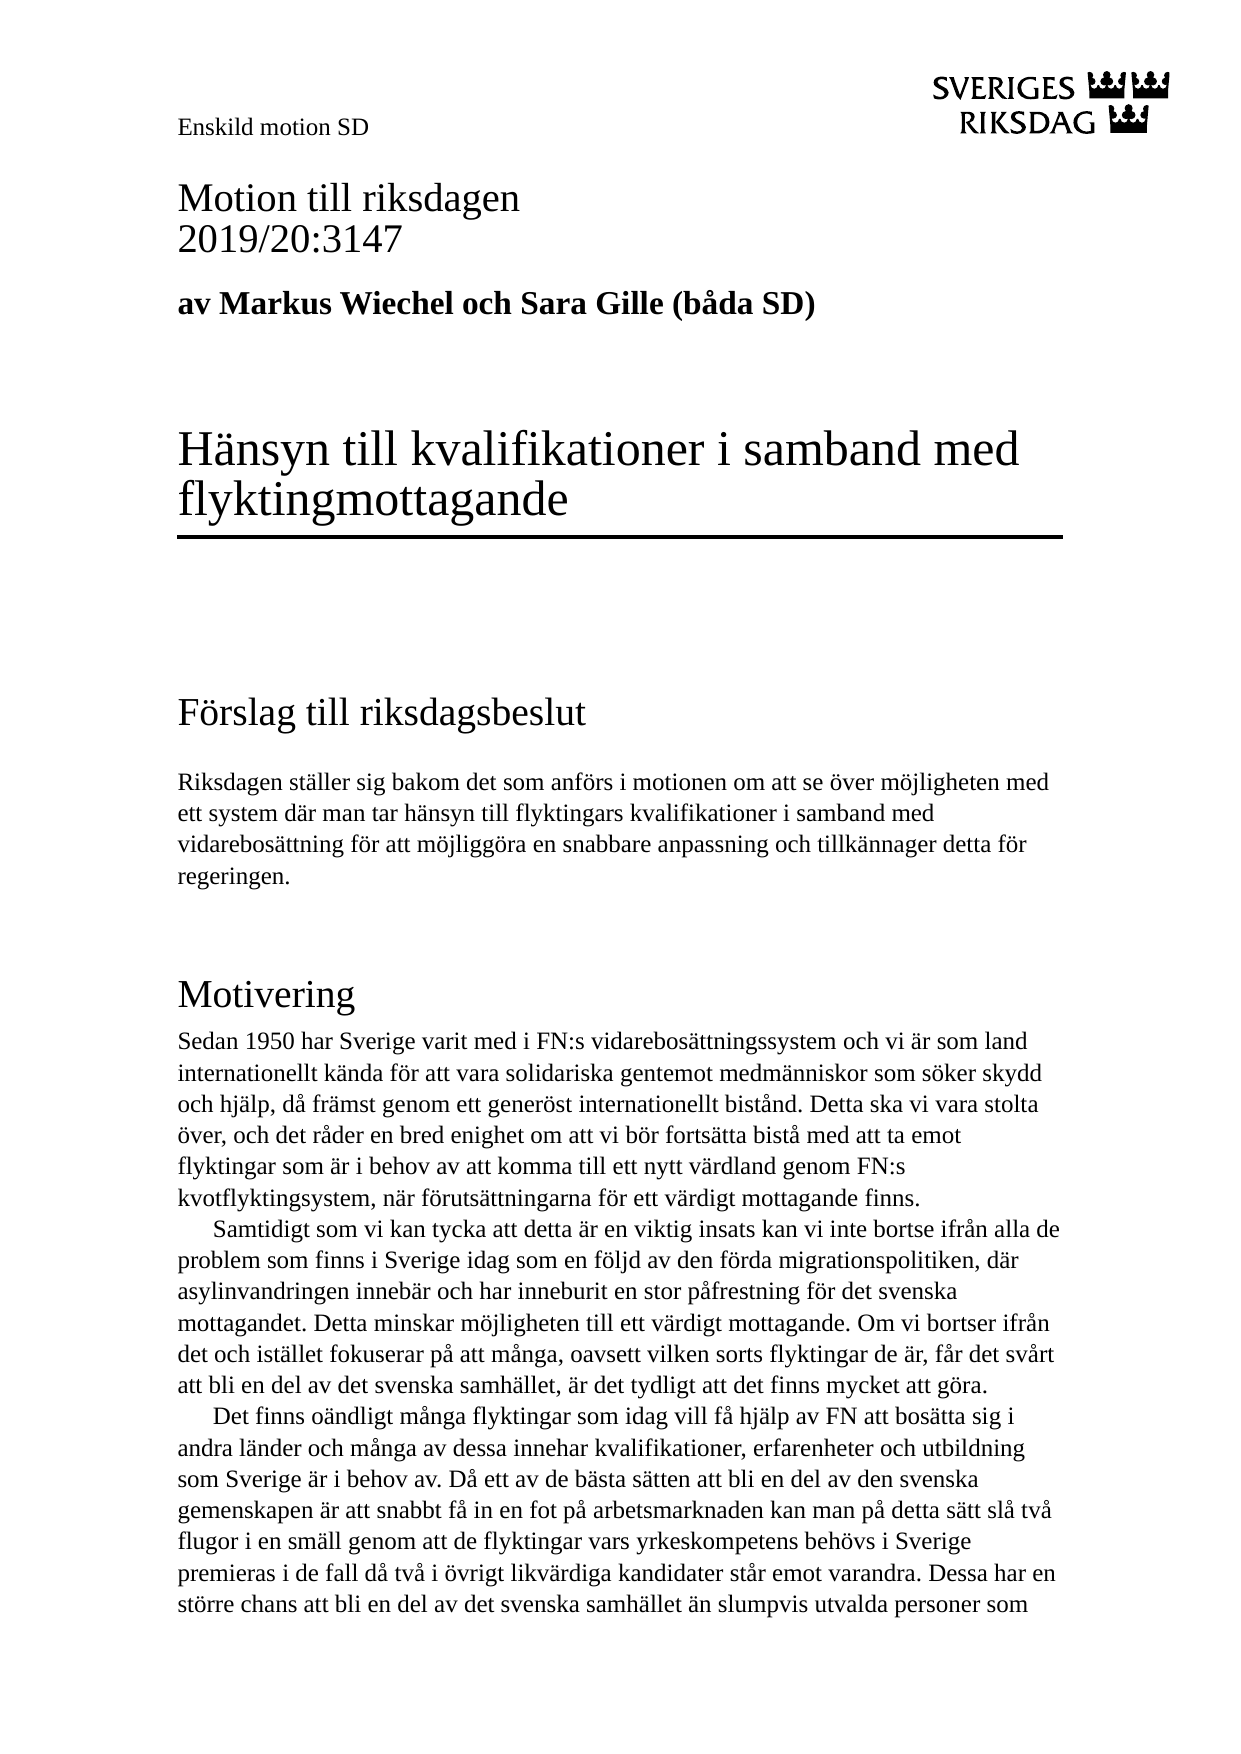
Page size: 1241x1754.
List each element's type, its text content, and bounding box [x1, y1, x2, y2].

text Samtidigt som vi kan tycka att detta är en viktig insats kan vi inte bortse ifrån alla de problem som finns i Sverige idag som en följd av den förda migrationspolitiken, där asylinvandringen innebär och har inneburit en stor påfrestning för det svenska mottagandet. Detta minskar möjligheten till ett värdigt mottagande. Om vi bortser ifrån det och istället fokuserar på att många, oavsett vilken sorts flyktingar de är, får det svårt att bli en del av det svenska samhället, är det tydligt att det finns mycket att göra. [177, 1211, 1063, 1399]
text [177, 1399, 1063, 1618]
text Sedan 1950 har Sverige varit med i FN:s vidarebosättningssystem och vi är som land internationellt kända för att vara solidariska gentemot medmänniskor som söker skydd och hjälp, då främst genom ett generöst internationellt bistånd. Detta ska vi vara stolta över, och det råder en bred enighet om att vi bör fortsätta bistå med att ta emot flyktingar som är i behov av att komma till ett nytt värdland genom FN:s kvotflyktingsystem, när förutsättningarna för ett värdigt mottagande finns. [177, 1024, 1063, 1211]
